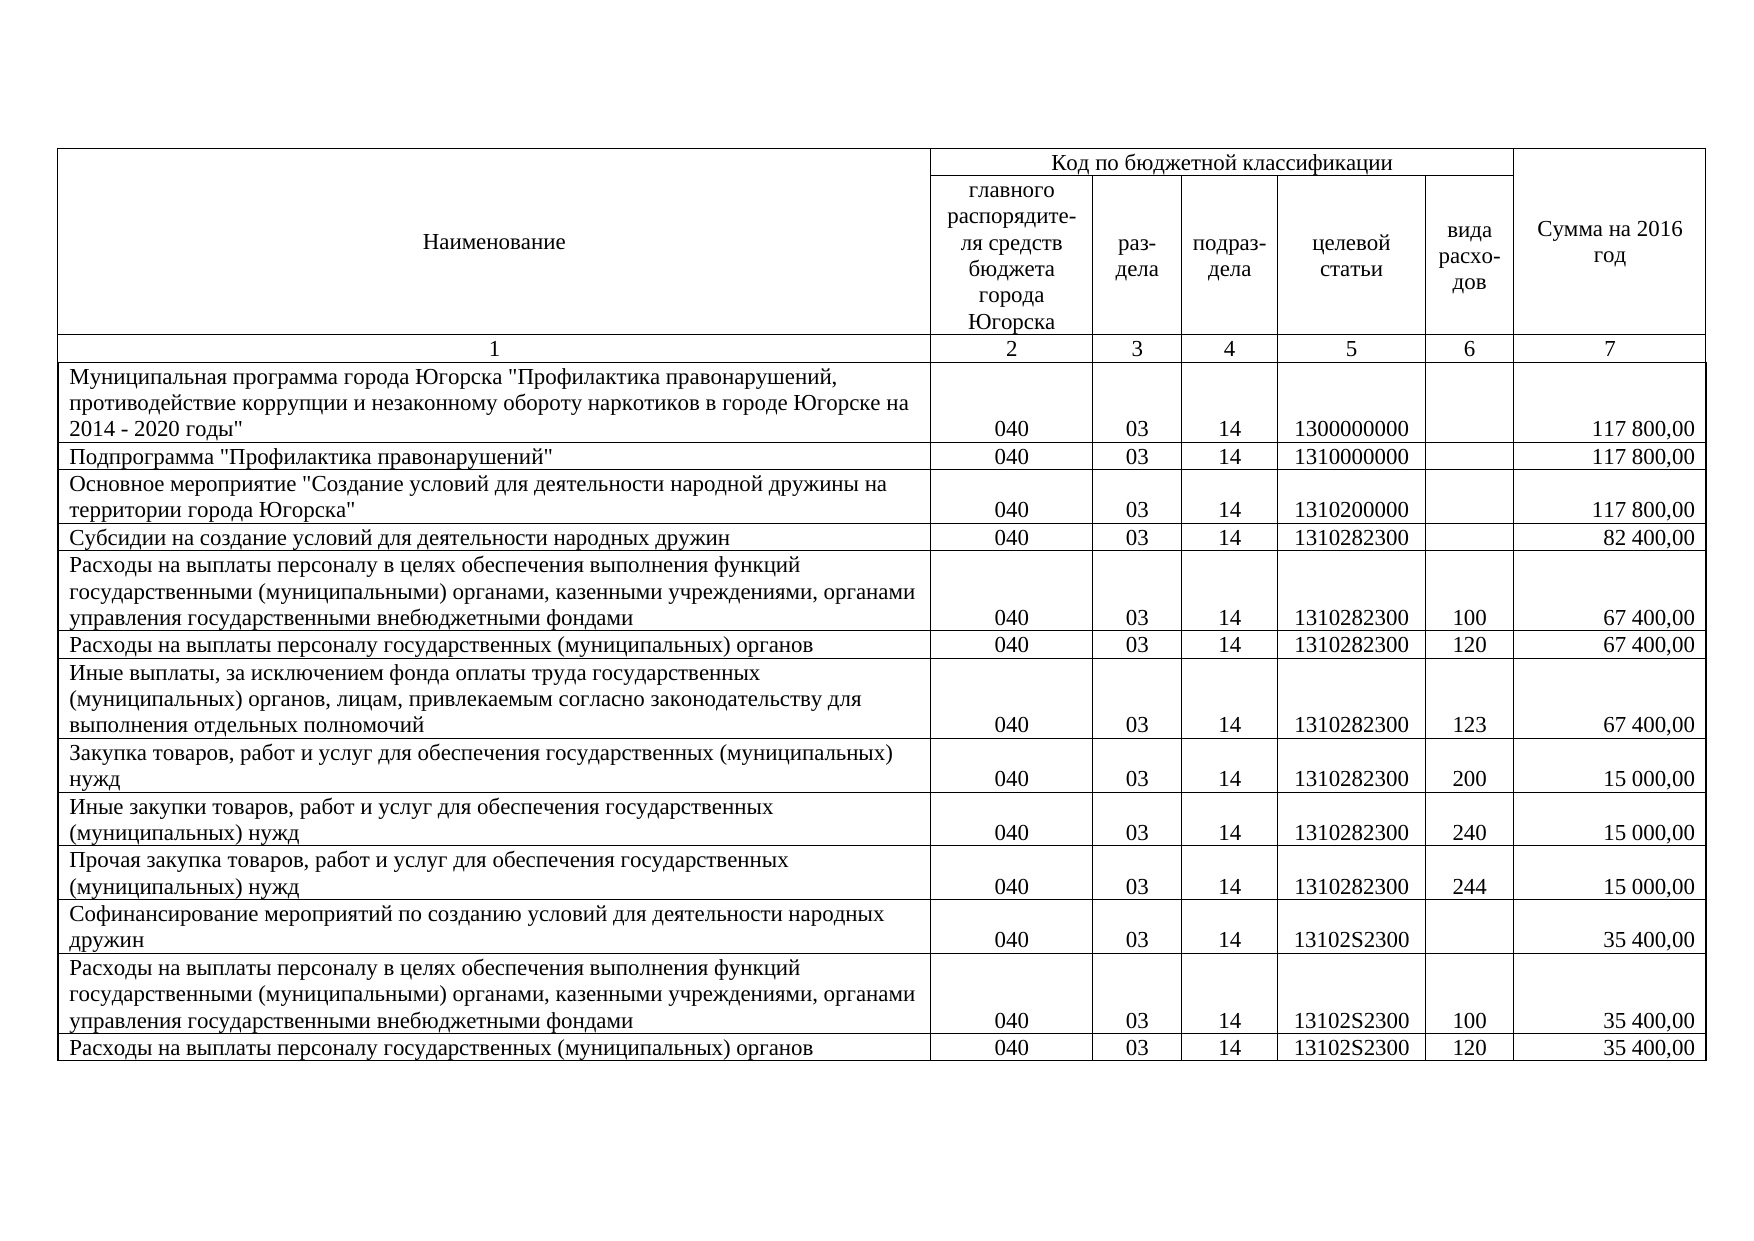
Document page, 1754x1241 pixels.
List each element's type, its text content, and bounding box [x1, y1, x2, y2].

table_cell 040 [931, 363, 1092, 442]
table_cell [1426, 524, 1513, 550]
table_cell 1310282300 [1278, 659, 1425, 738]
table_cell 14 [1182, 900, 1277, 953]
table_cell 13102S2300 [1278, 954, 1425, 1033]
table_cell 1310282300 [1278, 524, 1425, 550]
table_cell 67 400,00 [1514, 631, 1705, 658]
table_cell Основное мероприятие "Создание условий для деятельности народной дружины на территории города Югорска" [59, 470, 930, 523]
table_cell 03 [1093, 631, 1181, 658]
table_cell 040 [931, 846, 1092, 899]
table_cell 35 400,00 [1514, 1034, 1705, 1060]
table_cell 040 [931, 793, 1092, 845]
table_cell 040 [931, 470, 1092, 523]
table_cell 1310282300 [1278, 739, 1425, 792]
table_cell 117 800,00 [1514, 470, 1705, 523]
table_cell 67 400,00 [1514, 551, 1705, 630]
table_cell 040 [931, 1034, 1092, 1060]
table_cell 6 [1426, 335, 1513, 362]
table_cell 244 [1426, 846, 1513, 899]
table_cell 03 [1093, 793, 1181, 845]
table_cell 03 [1093, 551, 1181, 630]
table_cell 040 [931, 739, 1092, 792]
table_cell 4 [1182, 335, 1277, 362]
table_cell 040 [931, 900, 1092, 953]
table_cell 14 [1182, 659, 1277, 738]
table_cell Софинансирование мероприятий по созданию условий для деятельности народных дружин [59, 900, 930, 953]
table_cell [1426, 470, 1513, 523]
table_cell 14 [1182, 470, 1277, 523]
table_cell вида расхо-дов [1426, 176, 1513, 334]
table_cell раз-дела [1093, 176, 1181, 334]
table_cell Подпрограмма "Профилактика правонарушений" [59, 443, 930, 469]
table_cell 1300000000 [1278, 363, 1425, 442]
table_cell 03 [1093, 524, 1181, 550]
table_cell 123 [1426, 659, 1513, 738]
table_cell 14 [1182, 846, 1277, 899]
table_header Наименование [58, 149, 930, 334]
table_header Код по бюджетной классификации [931, 149, 1513, 175]
table_header Сумма на 2016 год [1514, 149, 1705, 334]
table_cell 1310000000 [1278, 443, 1425, 469]
table_cell 117 800,00 [1514, 443, 1705, 469]
table_cell 35 400,00 [1514, 900, 1705, 953]
table_cell 040 [931, 551, 1092, 630]
table_cell 15 000,00 [1514, 739, 1705, 792]
table_cell главного распорядите-ля средств бюджета города Югорска [931, 176, 1092, 334]
table_cell 2 [931, 335, 1092, 362]
table_cell Иные закупки товаров, работ и услуг для обеспечения государственных (муниципальных) нужд [59, 793, 930, 845]
table_cell подраз-дела [1182, 176, 1277, 334]
table_cell 100 [1426, 954, 1513, 1033]
table_cell 1310282300 [1278, 551, 1425, 630]
table_cell Расходы на выплаты персоналу в целях обеспечения выполнения функций государственными (муниципальными) органами, казенными учреждениями, органами управления государственными внебюджетными фондами [59, 551, 930, 630]
table_cell 03 [1093, 954, 1181, 1033]
table_cell 67 400,00 [1514, 659, 1705, 738]
table_cell 7 [1514, 335, 1705, 362]
table_cell 14 [1182, 739, 1277, 792]
table_cell 040 [931, 631, 1092, 658]
table_cell 1310282300 [1278, 793, 1425, 845]
table_cell 14 [1182, 524, 1277, 550]
table_cell 03 [1093, 900, 1181, 953]
table_cell [1426, 363, 1513, 442]
table_cell 03 [1093, 846, 1181, 899]
table_cell 13102S2300 [1278, 1034, 1425, 1060]
table_cell 35 400,00 [1514, 954, 1705, 1033]
table_cell 1310282300 [1278, 631, 1425, 658]
table_cell 100 [1426, 551, 1513, 630]
table_cell 14 [1182, 363, 1277, 442]
table_cell 82 400,00 [1514, 524, 1705, 550]
table_cell [1426, 900, 1513, 953]
table_cell [1426, 443, 1513, 469]
table_cell 1310200000 [1278, 470, 1425, 523]
table_cell 5 [1278, 335, 1425, 362]
table_cell 14 [1182, 954, 1277, 1033]
table_cell 040 [931, 954, 1092, 1033]
table_cell 03 [1093, 739, 1181, 792]
table_cell 040 [931, 524, 1092, 550]
table_cell 03 [1093, 1034, 1181, 1060]
table_cell 14 [1182, 631, 1277, 658]
table_cell 14 [1182, 551, 1277, 630]
table_cell 240 [1426, 793, 1513, 845]
table_cell 1 [58, 335, 930, 362]
table_cell 03 [1093, 363, 1181, 442]
table_cell 120 [1426, 1034, 1513, 1060]
table_cell 117 800,00 [1514, 363, 1705, 442]
table_cell 14 [1182, 1034, 1277, 1060]
table_cell 14 [1182, 443, 1277, 469]
table_cell 15 000,00 [1514, 846, 1705, 899]
table_cell 03 [1093, 443, 1181, 469]
table_cell Муниципальная программа города Югорска "Профилактика правонарушений, противодействие коррупции и незаконному обороту наркотиков в городе Югорске на 2014 - 2020 годы" [59, 363, 930, 442]
table_cell Прочая закупка товаров, работ и услуг для обеспечения государственных (муниципальных) нужд [59, 846, 930, 899]
table_cell Иные выплаты, за исключением фонда оплаты труда государственных (муниципальных) органов, лицам, привлекаемым согласно законодательству для выполнения отдельных полномочий [59, 659, 930, 738]
table_cell 15 000,00 [1514, 793, 1705, 845]
table_cell Расходы на выплаты персоналу государственных (муниципальных) органов [59, 1034, 930, 1060]
table_cell Субсидии на создание условий для деятельности народных дружин [59, 524, 930, 550]
table_cell Расходы на выплаты персоналу государственных (муниципальных) органов [59, 631, 930, 658]
table_cell 13102S2300 [1278, 900, 1425, 953]
table_cell 3 [1093, 335, 1181, 362]
table_cell целевой статьи [1278, 176, 1425, 334]
table_cell Расходы на выплаты персоналу в целях обеспечения выполнения функций государственными (муниципальными) органами, казенными учреждениями, органами управления государственными внебюджетными фондами [59, 954, 930, 1033]
table_cell 03 [1093, 470, 1181, 523]
table_cell 03 [1093, 659, 1181, 738]
table_cell 200 [1426, 739, 1513, 792]
table_cell Закупка товаров, работ и услуг для обеспечения государственных (муниципальных) нужд [59, 739, 930, 792]
table_cell 1310282300 [1278, 846, 1425, 899]
table_cell 040 [931, 443, 1092, 469]
table_cell 120 [1426, 631, 1513, 658]
table_cell 040 [931, 659, 1092, 738]
table_cell 14 [1182, 793, 1277, 845]
